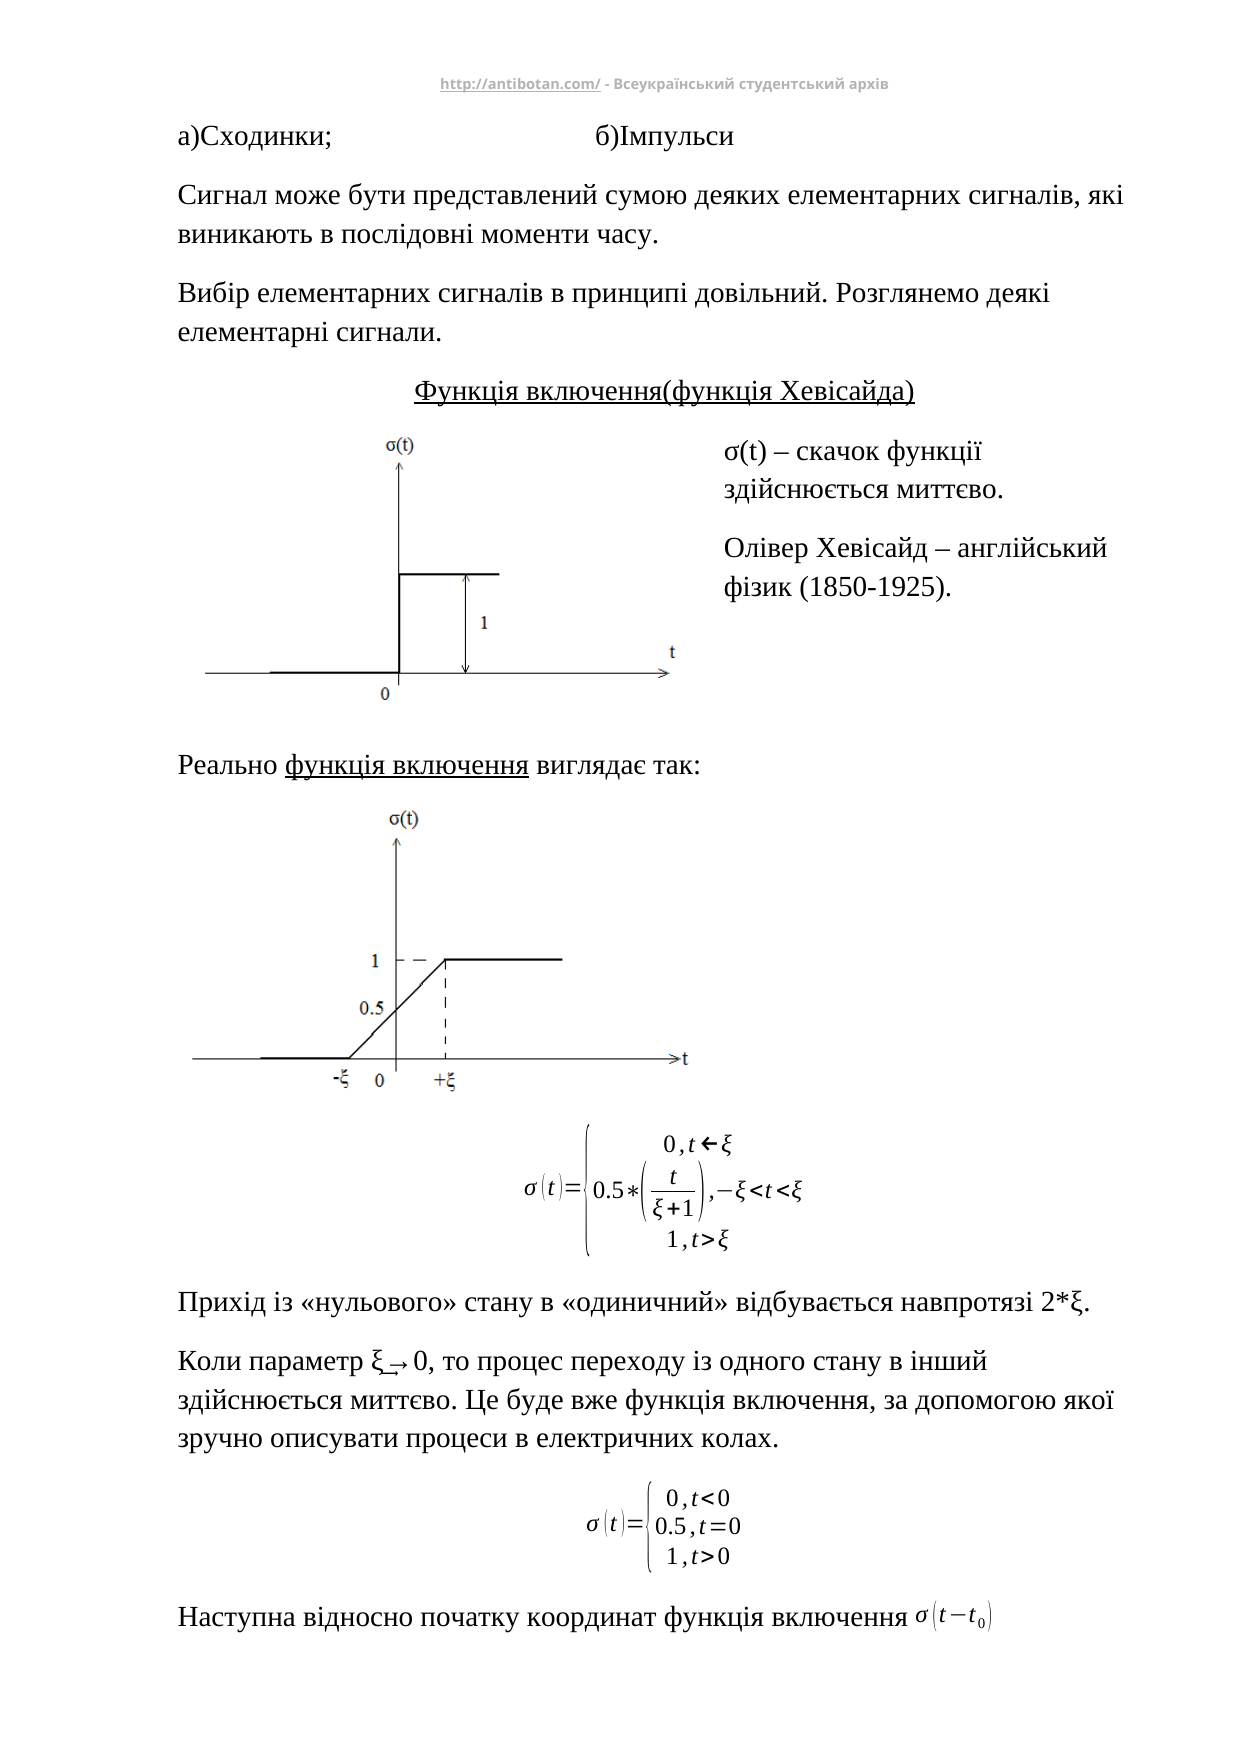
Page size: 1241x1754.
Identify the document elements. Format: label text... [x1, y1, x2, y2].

text Вибір елементарних сигналів в принципі довільний. Розглянемо деякі елементарні сигнали. [177, 275, 1152, 347]
text а)Сходинки; б)Імпульси [177, 118, 1152, 152]
picture [179, 433, 705, 701]
picture [177, 806, 703, 1099]
text Функція включення(функція Хевісайда) [177, 373, 1152, 407]
text Прихід із «нульового» стану в «одиничний» відбувається навпротязі 2*ξ. [177, 1284, 1152, 1317]
text Олівер Хевісайд – англійський фізик (1850-1925). [705, 531, 1152, 603]
text Наступна відносно початку координат функція включення [177, 1599, 1152, 1633]
text Сигнал може бути представлений сумою деяких елементарних сигналів, які виникають в послідовні моменти часу. [177, 177, 1152, 249]
text Реально функція включення виглядає так: [177, 747, 1152, 781]
text σ(t) – скачок функції здійснюється миттєво. [705, 433, 1152, 505]
text Коли параметр ξ͢→0, то процес переходу із одного стану в інший здійснюється миттєво. Це буде вже функція включення, за допомогою якої зручно описувати процеси в електричних колах. [177, 1343, 1152, 1454]
